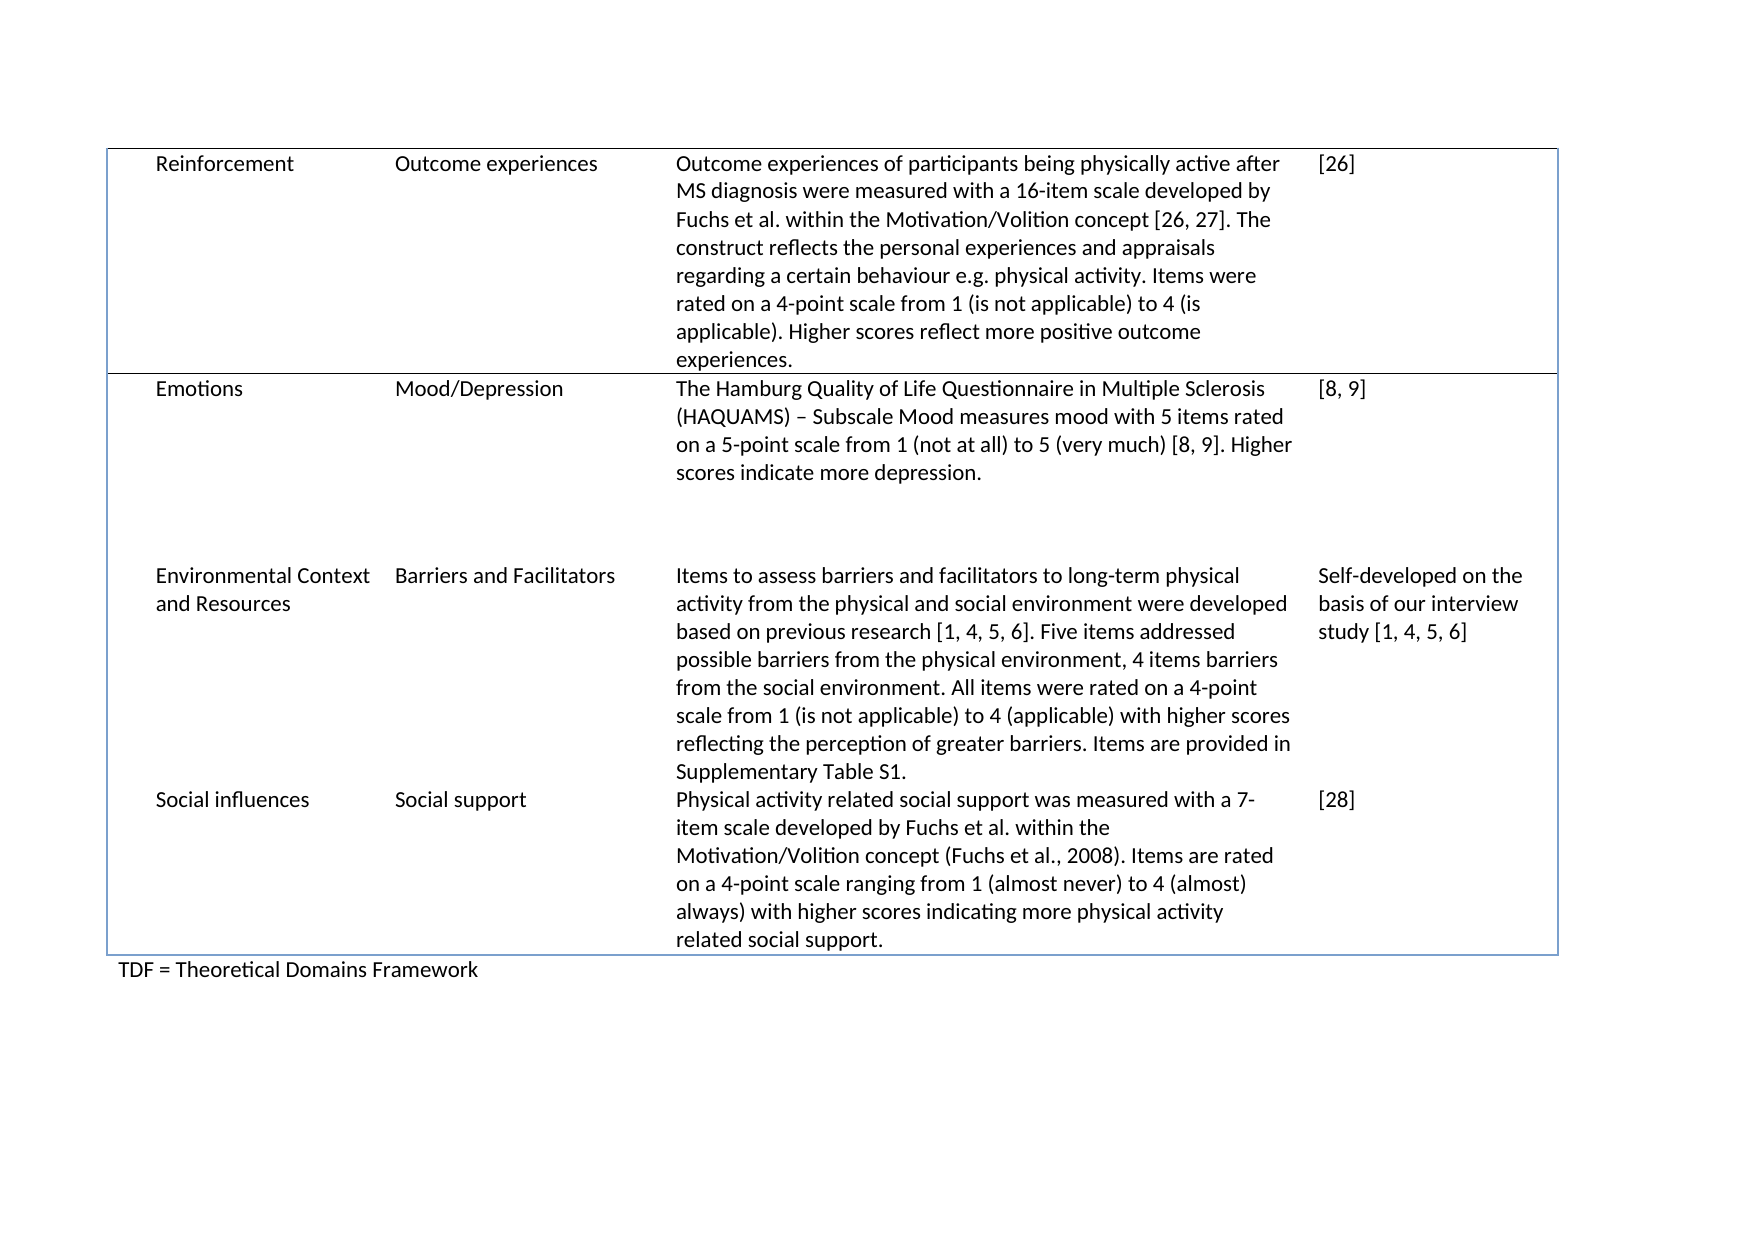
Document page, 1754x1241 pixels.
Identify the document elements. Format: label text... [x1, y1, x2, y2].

text TDF = Theoretical Domains Framework [118, 956, 1606, 984]
table_cell [28] [1307, 785, 1557, 953]
table_cell [8, 9] [1307, 374, 1557, 561]
table_cell Mood/Depression [384, 374, 664, 561]
table_cell Outcome experiences of participants being physically active after MS diagnosis were measured with a 16-item scale developed by Fuchs et al. within the Motivation/Volition concept [26, 27]. The construct reflects the personal experiences and appraisals regarding a certain behaviour e.g. physical activity. Items were rated on a 4-point scale from 1 (is not applicable) to 4 (is applicable). Higher scores reflect more positive outcome experiences. [665, 149, 1307, 373]
table_cell Items to assess barriers and facilitators to long-term physical activity from the physical and social environment were developed based on previous research [1, 4, 5, 6]. Five items addressed possible barriers from the physical environment, 4 items barriers from the social environment. All items were rated on a 4-point scale from 1 (is not applicable) to 4 (applicable) with higher scores reflecting the perception of greater barriers. Items are provided in Supplementary Table S1. [665, 561, 1307, 785]
table_cell Social support [384, 785, 664, 953]
table_cell [26] [1307, 149, 1557, 373]
table_cell Social influences [108, 785, 383, 953]
table_cell Barriers and Facilitators [384, 561, 664, 785]
table_cell Self-developed on the basis of our interview study [1, 4, 5, 6] [1307, 561, 1557, 785]
table_cell Reinforcement [108, 149, 383, 373]
table_cell Emotions [108, 374, 383, 561]
table_cell The Hamburg Quality of Life Questionnaire in Multiple Sclerosis (HAQUAMS) – Subscale Mood measures mood with 5 items rated on a 5-point scale from 1 (not at all) to 5 (very much) [8, 9]. Higher scores indicate more depression. [665, 374, 1307, 561]
table_cell Environmental Context and Resources [108, 561, 383, 785]
table_cell Outcome experiences [384, 149, 664, 373]
table_cell Physical activity related social support was measured with a 7-item scale developed by Fuchs et al. within the Motivation/Volition concept (Fuchs et al., 2008). Items are rated on a 4-point scale ranging from 1 (almost never) to 4 (almost) always) with higher scores indicating more physical activity related social support. [665, 785, 1307, 953]
